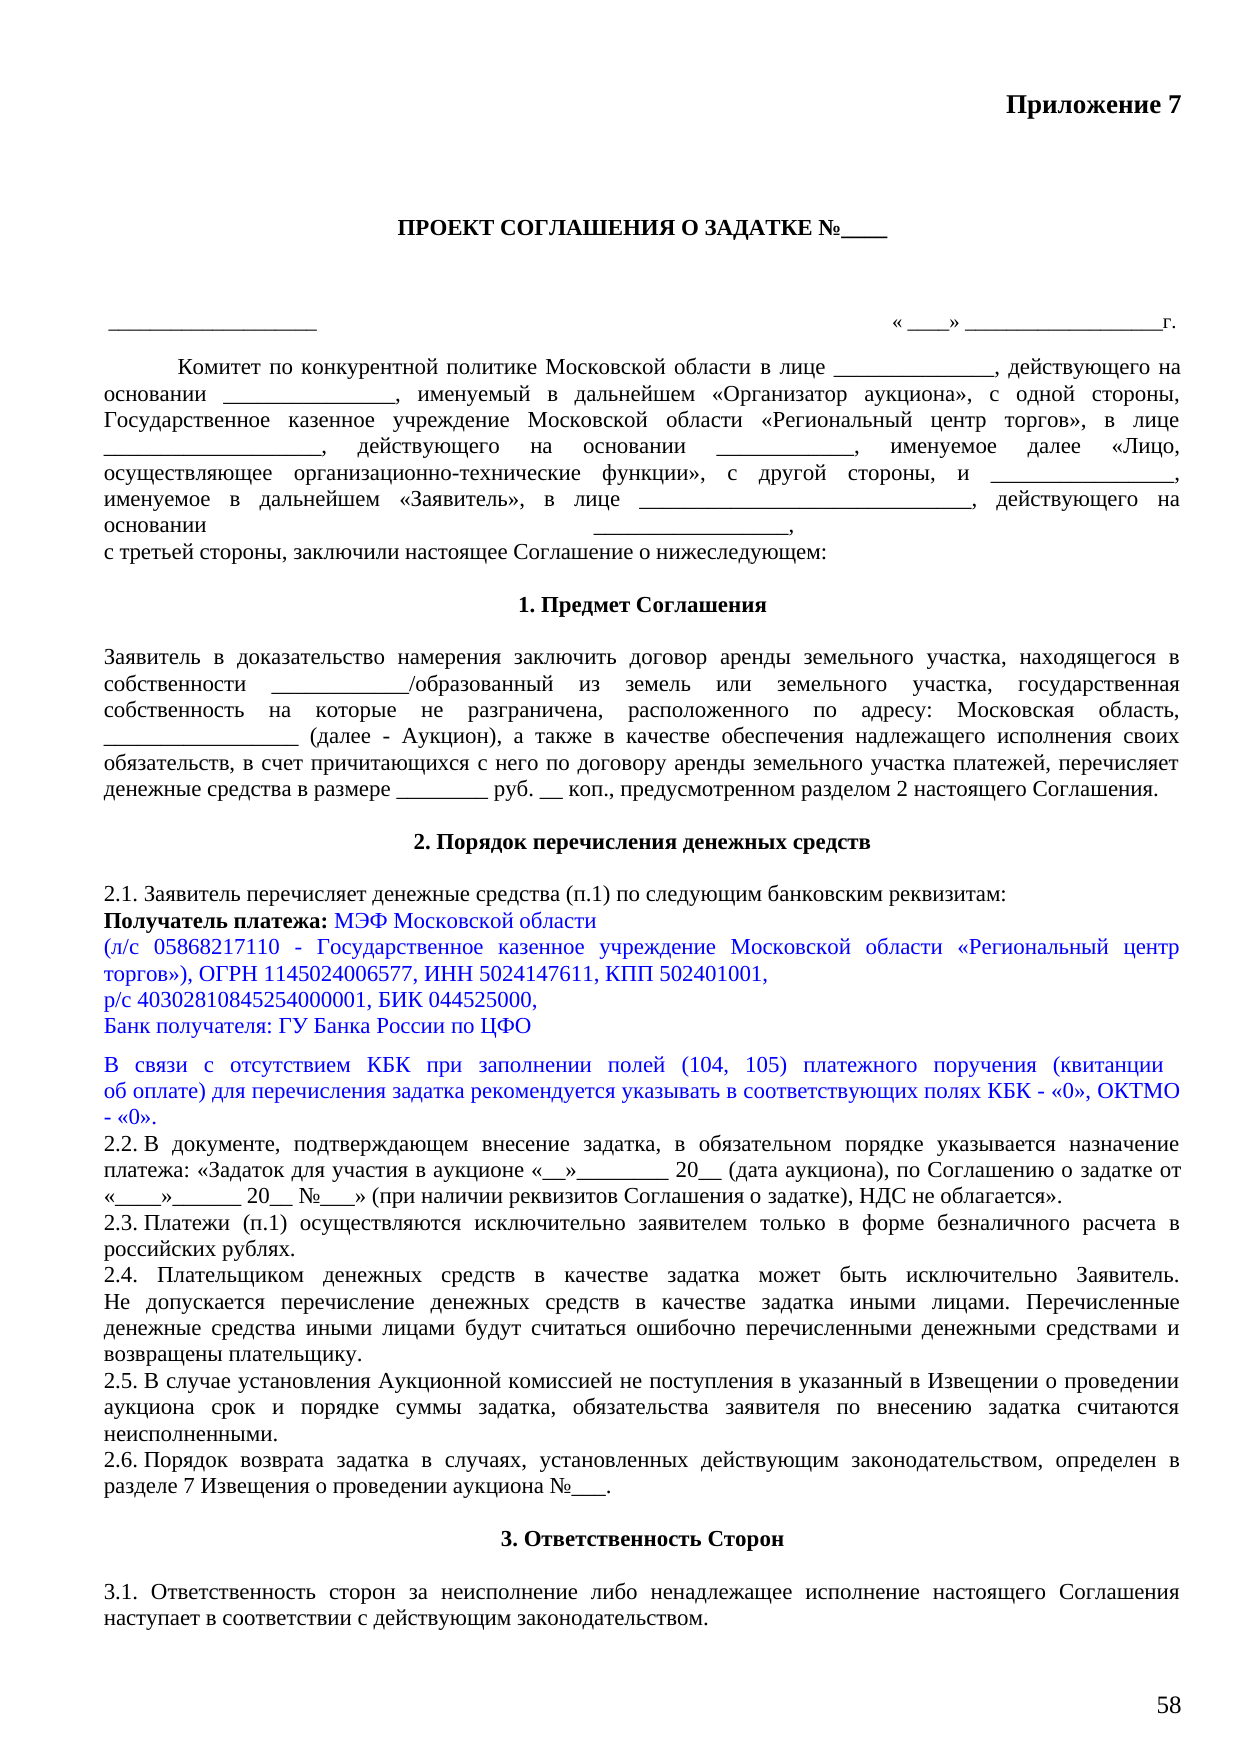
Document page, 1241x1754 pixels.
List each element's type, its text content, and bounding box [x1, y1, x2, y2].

text 1. Предмет Соглашения [103, 591, 1181, 617]
text 2.3. Платежи (п.1) осуществляются исключительно заявителем только в форме безналичного расчета в российских рублях. [103, 1209, 1181, 1261]
text ____________________ « ____» ___________________г. [103, 308, 1181, 333]
text ПРОЕКТ СОГЛАШЕНИЯ О ЗАДАТКЕ №____ [103, 214, 1181, 241]
text В связи с отсутствием КБК при заполнении полей (104, 105) платежного поручения (квитанции об оплате) для перечисления задатка рекомендуется указывать в соответствующих полях КБК - «0», ОКТМО - «0». [103, 1051, 1181, 1130]
text 2.5. В случае установления Аукционной комиссией не поступления в указанный в Извещении о проведении аукциона срок и порядке суммы задатка, обязательства заявителя по внесению задатка считаются неисполненными. [103, 1367, 1181, 1446]
text 2.2. В документе, подтверждающем внесение задатка, в обязательном порядке указывается назначение платежа: «Задаток для участия в аукционе «__»________ 20__ (дата аукциона), по Соглашению о задатке от «____»______ 20__ №___» (при наличии реквизитов Соглашения о задатке), НДС не облагается». [103, 1130, 1181, 1209]
text (л/с 05868217110 - Государственное казенное учреждение Московской области «Региональный центр торгов»), ОГРН 1145024006577, ИНН 5024147611, КПП 502401001, [103, 933, 1181, 986]
text Заявитель в доказательство намерения заключить договор аренды земельного участка, находящегося в собственности ____________/образованный из земель или земельного участка, государственная собственность на которые не разграничена, расположенного по адресу: Московская область, _________________ (далее - Аукцион), а также в качестве обеспечения надлежащего исполнения своих обязательств, в счет причитающихся с него по договору аренды земельного участка платежей, перечисляет денежные средства в размере ________ руб. __ коп., предусмотренном разделом 2 настоящего Соглашения. [103, 643, 1181, 801]
text 2. Порядок перечисления денежных средств [103, 828, 1181, 854]
text р/с 40302810845254000001, БИК 044525000, [103, 986, 1181, 1012]
text 2.6. Порядок возврата задатка в случаях, установленных действующим законодательством, определен в разделе 7 Извещения о проведении аукциона №___. [103, 1446, 1181, 1499]
text Банк получателя: ГУ Банка России по ЦФО [103, 1012, 1181, 1039]
text Получатель платежа: МЭФ Московской области [103, 907, 1181, 933]
subtitle Приложение 7 [103, 89, 1181, 120]
text 3.1. Ответственность сторон за неисполнение либо ненадлежащее исполнение настоящего Соглашения наступает в соответствии с действующим законодательством. [103, 1578, 1181, 1630]
text 2.1. Заявитель перечисляет денежные средства (п.1) по следующим банковским реквизитам: [103, 881, 1181, 907]
text 3. Ответственность Сторон [103, 1525, 1181, 1551]
text Комитет по конкурентной политике Московской области в лице ______________, действующего на основании _______________, именуемый в дальнейшем «Организатор аукциона», с одной стороны, Государственное казенное учреждение Московской области «Региональный центр торгов», в лице ___________________, действующего на основании ____________, именуемое далее «Лицо, осуществляющее организационно-технические функции», с другой стороны, и ________________, именуемое в дальнейшем «Заявитель», в лице _____________________________, действующего на основании _________________, с третьей стороны, заключили настоящее Соглашение о нижеследующем: [103, 353, 1181, 564]
text 2.4. Плательщиком денежных средств в качестве задатка может быть исключительно Заявитель. Не допускается перечисление денежных средств в качестве задатка иными лицами. Перечисленные денежные средства иными лицами будут считаться ошибочно перечисленными денежными средствами и возвращены плательщику. [103, 1261, 1181, 1367]
